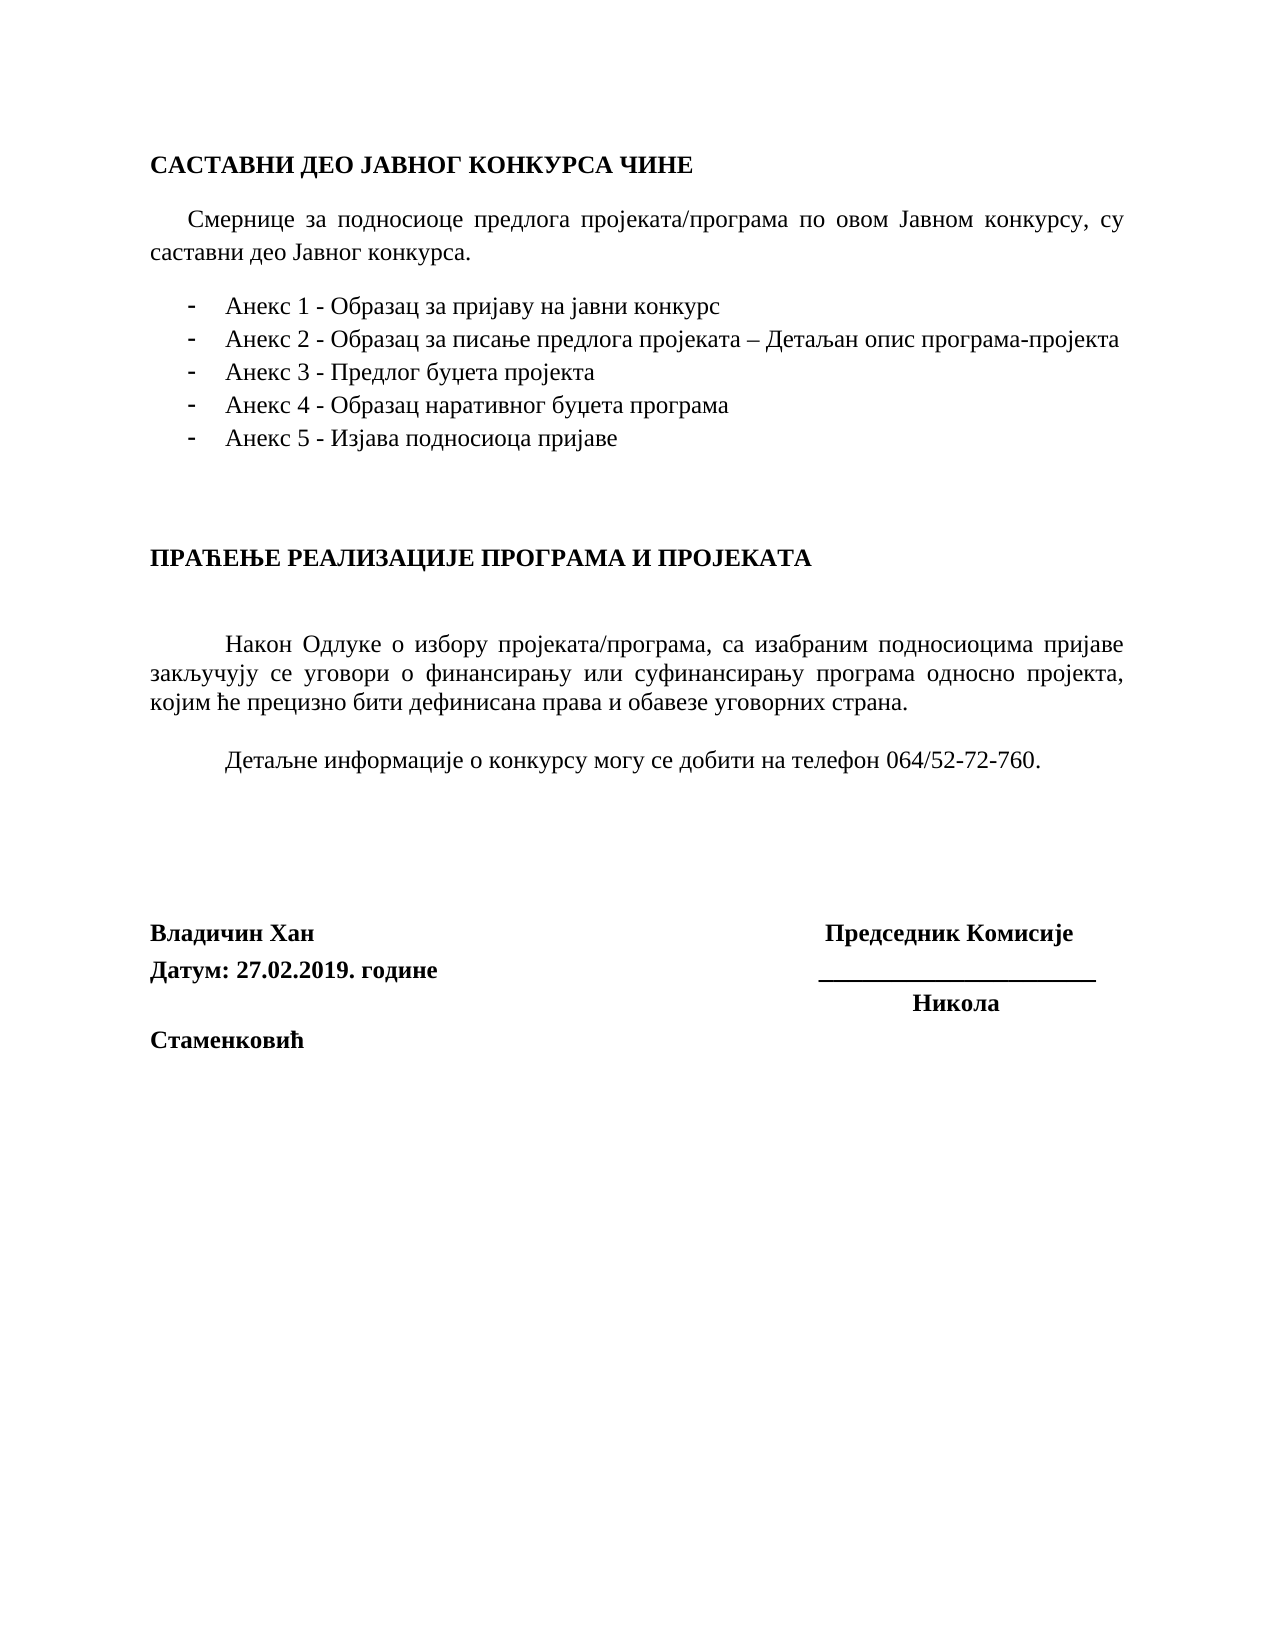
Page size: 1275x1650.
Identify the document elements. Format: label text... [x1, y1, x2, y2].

text Детаљне информације о конкурсу могу се добити на телефон 064/52-72-760. [150, 745, 1125, 773]
text Владичин Хан Председник Комисије [150, 918, 1125, 946]
list Анекс 5 - Изјава подносиоца пријаве [187, 423, 1125, 452]
text ПРАЋЕЊЕ РЕАЛИЗАЦИЈЕ ПРОГРАМА И ПРОЈЕКАТА [150, 543, 1125, 571]
text Датум: 27.02.2019. године ___________________ Никола Стаменковић [150, 951, 1125, 1055]
list Анекс 4 - Образац наративног буџета програма [187, 390, 1125, 418]
text САСТАВНИ ДЕО ЈАВНОГ КОНКУРСА ЧИНЕ [150, 150, 1125, 179]
list Анекс 3 - Предлог буџета пројекта [187, 357, 1125, 386]
text Смернице за подносиоце предлога пројеката/програма по овом Јавном конкурсу, су саставни део Јавног конкурса. [150, 204, 1125, 266]
list Анекс 1 - Образац за пријаву на јавни конкурс [187, 291, 1125, 319]
text Након Одлуке о избору пројеката/програма, са изабраним подносиоцима пријаве закључују се уговори о финансирању или суфинансирању програма односно пројекта, којим ће прецизно бити дефинисана права и обавезе уговорних страна. [150, 629, 1125, 716]
list Анекс 2 - Образац за писање предлога пројеката – Детаљан опис програма-пројекта [187, 324, 1125, 352]
